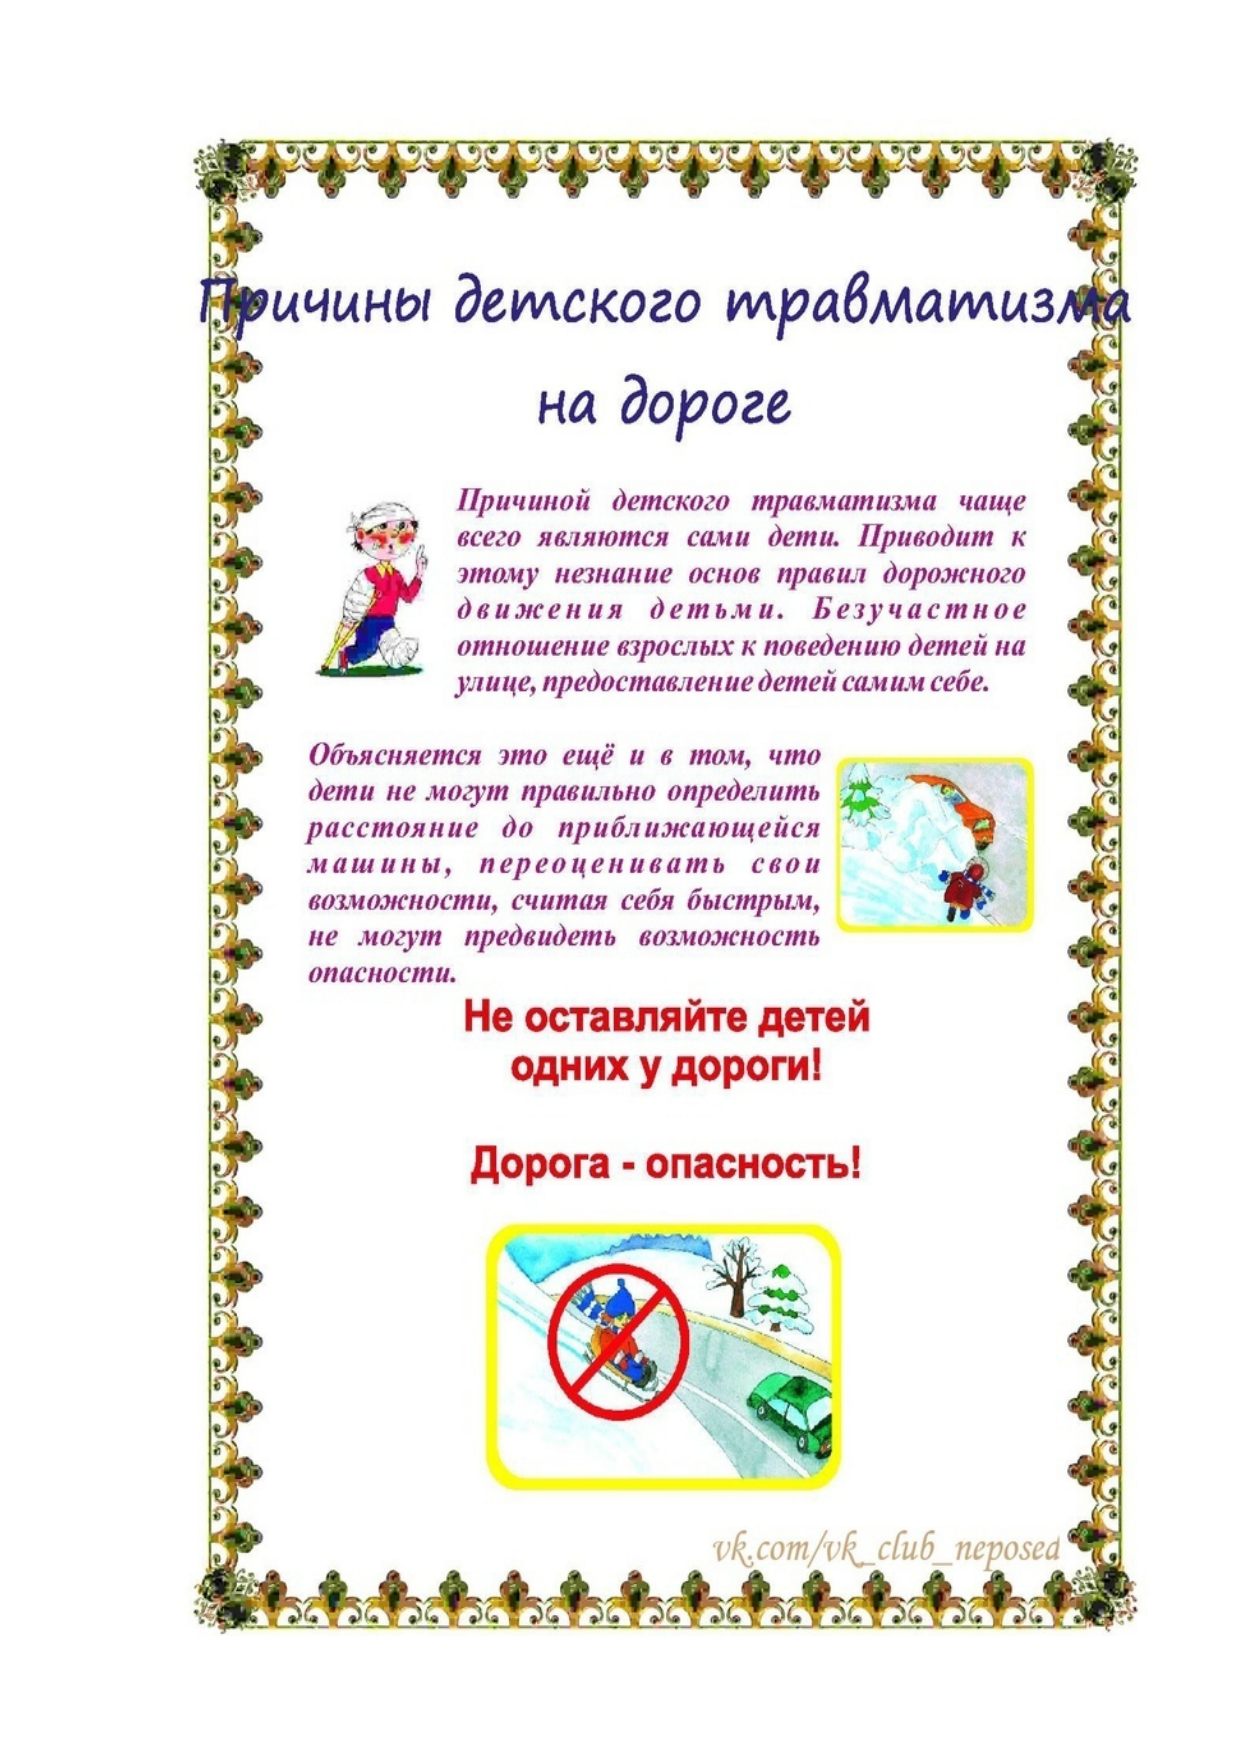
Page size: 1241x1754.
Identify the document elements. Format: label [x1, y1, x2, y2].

picture [177, 118, 1153, 1636]
